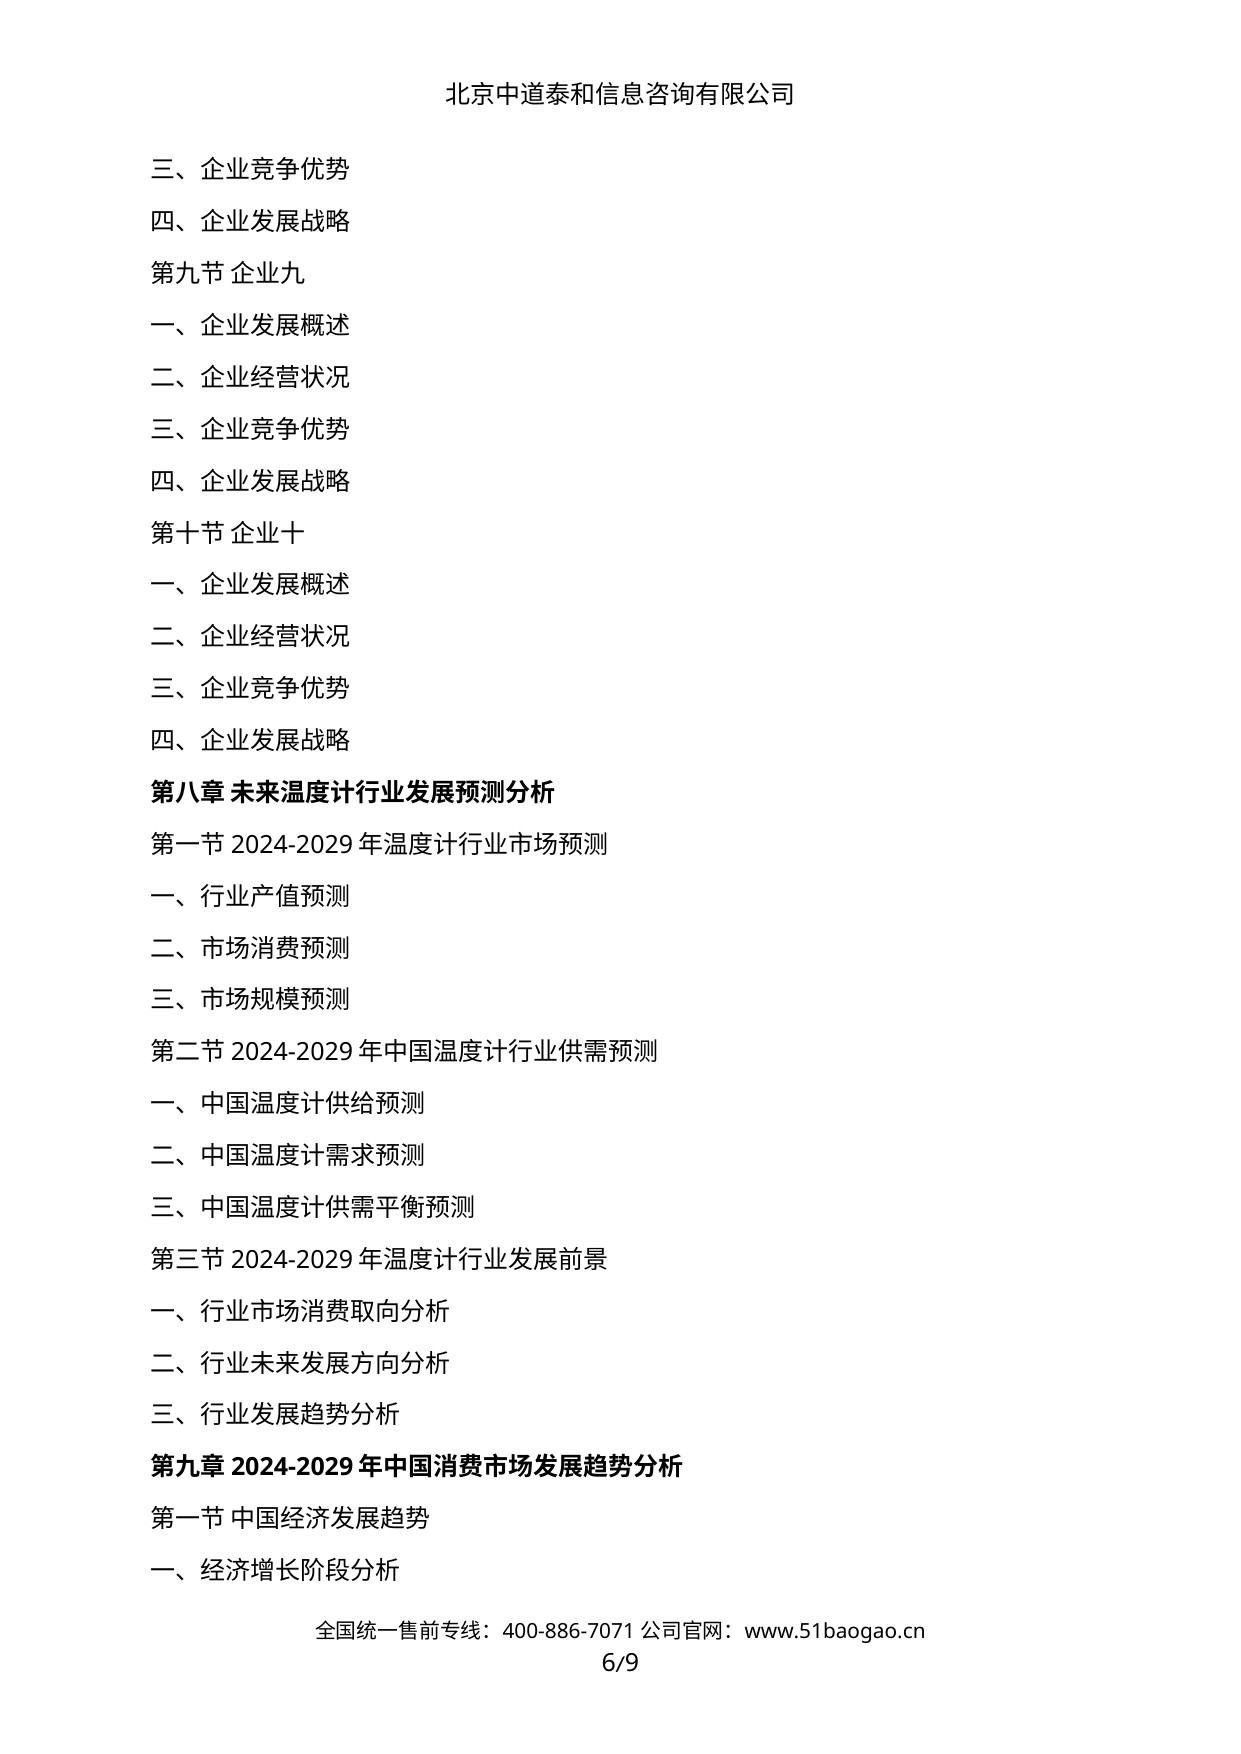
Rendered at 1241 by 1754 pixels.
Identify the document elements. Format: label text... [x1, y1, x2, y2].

text 第一节 2024-2029年温度计行业市场预测 [150, 824, 1090, 861]
text 四、企业发展战略 [150, 202, 1090, 238]
text 一、中国温度计供给预测 [150, 1084, 1090, 1120]
text 二、中国温度计需求预测 [150, 1136, 1090, 1172]
text 第一节 中国经济发展趋势 [150, 1499, 1090, 1535]
text 一、行业产值预测 [150, 876, 1090, 912]
text 第八章 未来温度计行业发展预测分析 [150, 772, 1090, 809]
text 三、企业竞争优势 [150, 669, 1090, 705]
text 四、企业发展战略 [150, 721, 1090, 757]
text 一、经济增长阶段分析 [150, 1551, 1090, 1587]
text 二、行业未来发展方向分析 [150, 1343, 1090, 1379]
text 四、企业发展战略 [150, 461, 1090, 497]
text 一、企业发展概述 [150, 306, 1090, 342]
text 一、企业发展概述 [150, 565, 1090, 601]
text 第九章 2024-2029年中国消费市场发展趋势分析 [150, 1447, 1090, 1483]
text 第十节 企业十 [150, 513, 1090, 549]
text 三、企业竞争优势 [150, 150, 1090, 186]
text 三、中国温度计供需平衡预测 [150, 1187, 1090, 1224]
text 第二节 2024-2029年中国温度计行业供需预测 [150, 1032, 1090, 1068]
text 二、市场消费预测 [150, 928, 1090, 964]
text 二、企业经营状况 [150, 357, 1090, 394]
text 二、企业经营状况 [150, 617, 1090, 653]
text 一、行业市场消费取向分析 [150, 1291, 1090, 1327]
text 三、企业竞争优势 [150, 409, 1090, 446]
text 三、市场规模预测 [150, 980, 1090, 1016]
text 第三节 2024-2029年温度计行业发展前景 [150, 1239, 1090, 1276]
text 三、行业发展趋势分析 [150, 1395, 1090, 1431]
text 第九节 企业九 [150, 254, 1090, 290]
